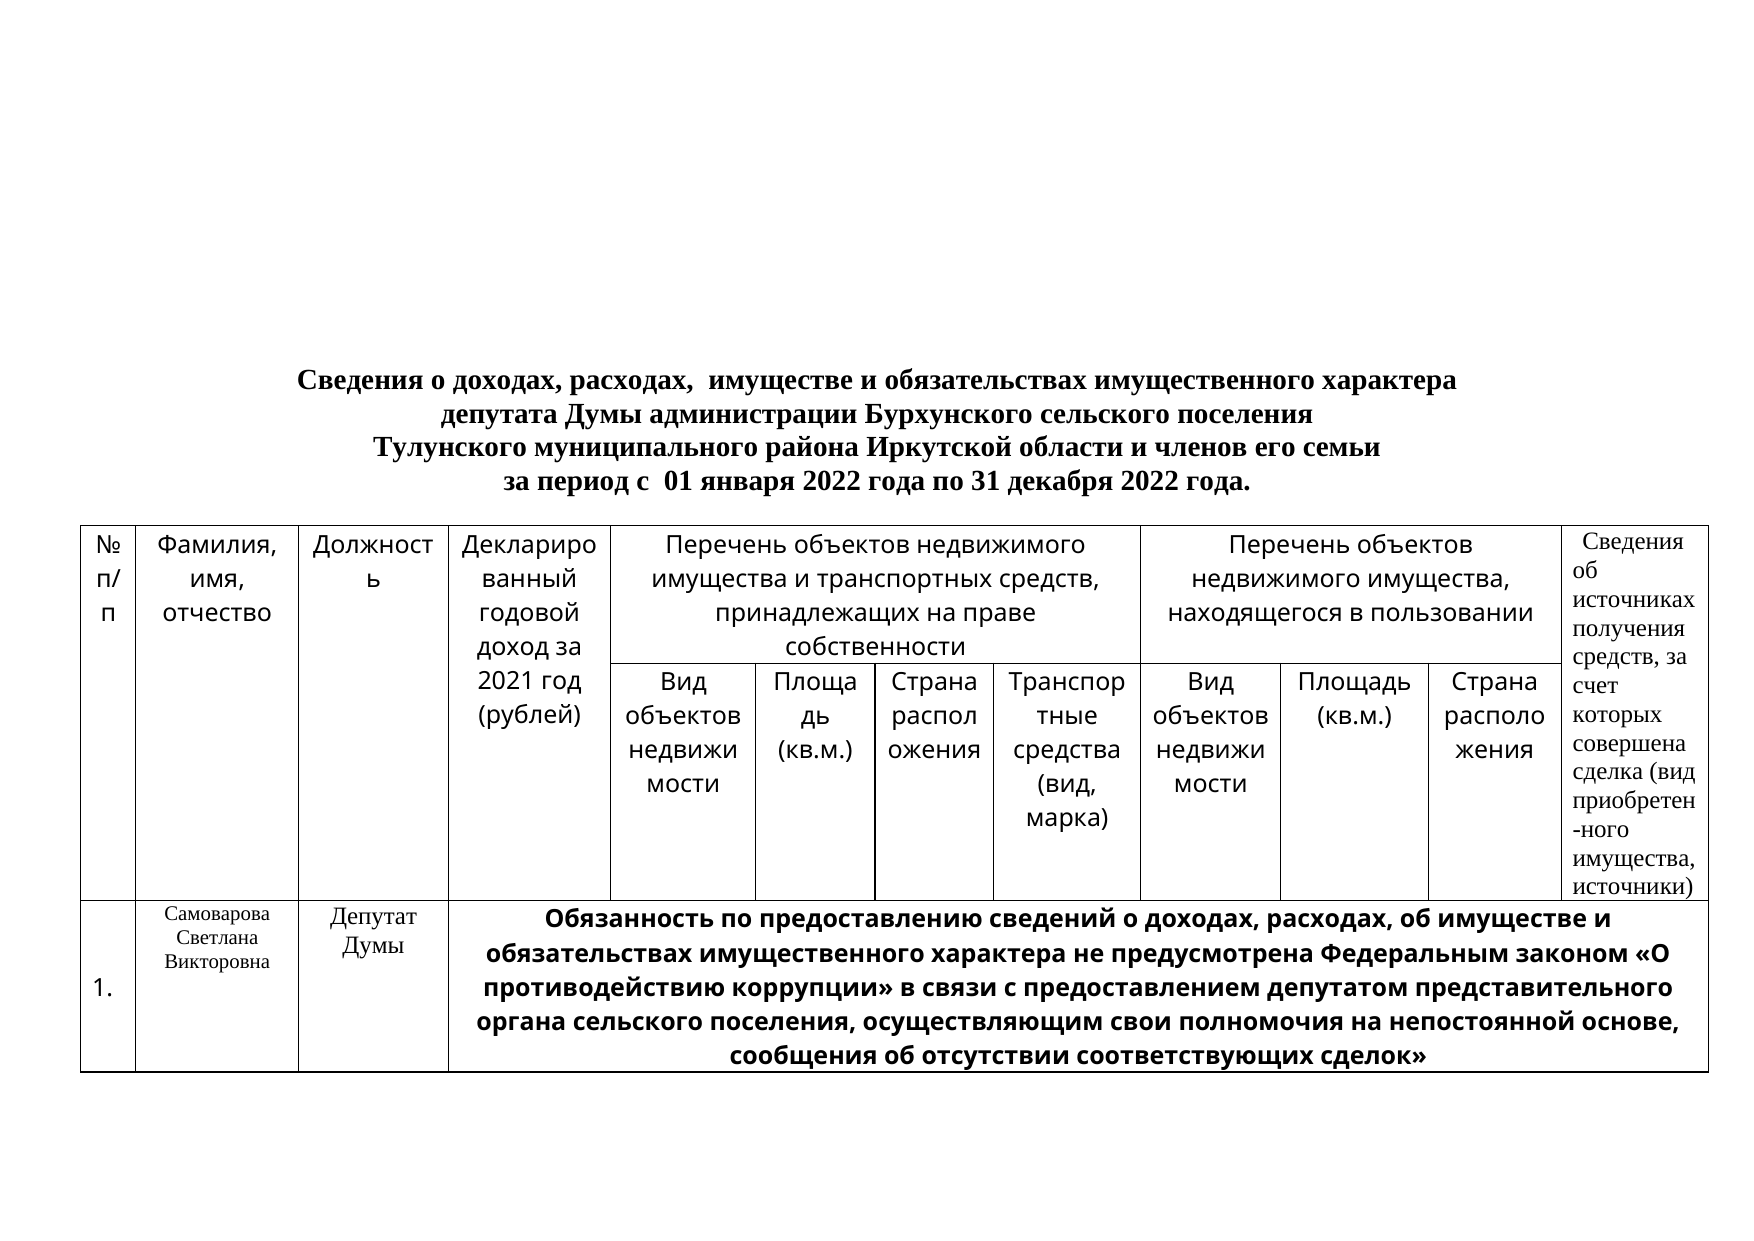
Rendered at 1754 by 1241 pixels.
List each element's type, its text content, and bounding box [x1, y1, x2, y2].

table_cell 1. [81, 901, 135, 1071]
table_cell Самоварова Светлана Викторовна [136, 901, 298, 1071]
text Сведения о доходах, расходах, имуществе и обязательствах имущественного характера [118, 362, 1636, 396]
table_cell Депутат Думы [299, 901, 448, 1071]
table_cell Обязанность по предоставлению сведений о доходах, расходах, об имуществе и обязательствах имущественного характера не предусмотрена Федеральным законом «О противодействию коррупции» в связи с предоставлением депутатом представительного органа сельского поселения, осуществляющим свои полномочия на непостоянной основе, сообщения об отсутствии соответствующих сделок» [449, 901, 1708, 1071]
table_header Фамилия, имя, отчество [136, 526, 298, 900]
table_header Перечень объектов недвижимого имущества и транспортных средств, принадлежащих на праве собственности [611, 526, 1140, 663]
table_header Должность [299, 526, 448, 900]
table_cell Площадь (кв.м.) [756, 664, 874, 900]
table_cell Вид объектов недвижимости [1141, 664, 1280, 900]
table_header Декларированный годовой доход за 2021 год (рублей) [449, 526, 610, 900]
table_cell Транспортные средства (вид, марка) [994, 664, 1140, 900]
table_cell Страна расположения [876, 664, 993, 900]
text за период с 01 января 2022 года по 31 декабря 2022 года. [118, 463, 1636, 497]
table_cell Площадь (кв.м.) [1281, 664, 1428, 900]
table_header № п/п [81, 526, 135, 900]
text депутата Думы администрации Бурхунского сельского поселения [118, 396, 1636, 429]
table_cell Вид объектов недвижимости [611, 664, 755, 900]
table_cell Страна расположения [1429, 664, 1561, 900]
table_header Перечень объектов недвижимого имущества, находящегося в пользовании [1141, 526, 1561, 663]
table_header Сведения об источниках получения средств, за счет которых совершена сделка (вид приобретен-ного имущества, источники) [1562, 526, 1708, 900]
text Тулунского муниципального района Иркутской области и членов его семьи [118, 429, 1636, 463]
